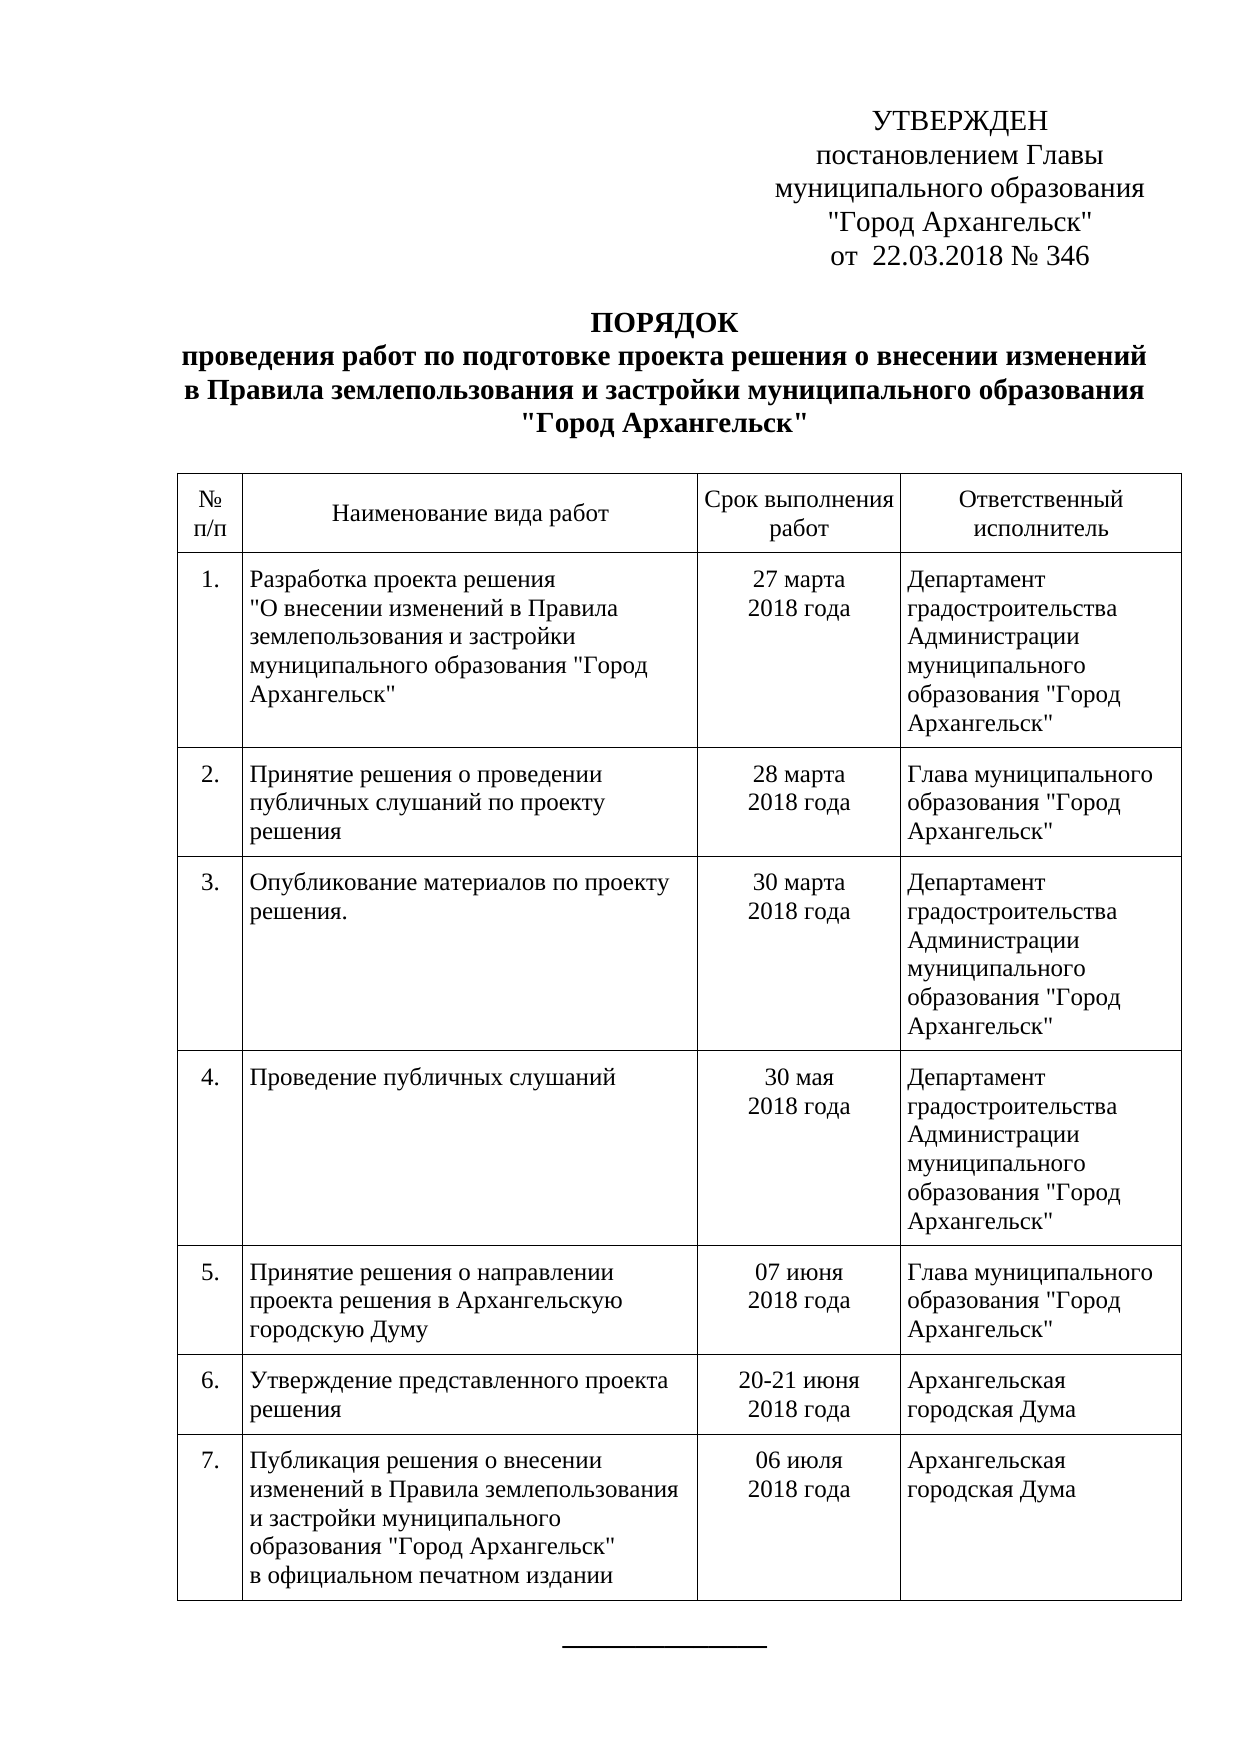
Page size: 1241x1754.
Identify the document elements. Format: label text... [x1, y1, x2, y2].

table_cell Глава муниципального образования "Город Архангельск" [901, 748, 1181, 856]
table_cell 4. [178, 1051, 242, 1245]
table_cell Департамент градостроительства Администрации муниципального образования "Город Архангельск" [901, 553, 1181, 747]
table_cell Департамент градостроительства Администрации муниципального образования "Город Архангельск" [901, 857, 1181, 1050]
table_cell Публикация решения о внесении изменений в Правила землепользования и застройки муниципального образования "Город Архангельск" в официальном печатном издании [243, 1435, 697, 1599]
text постановлением Главы муниципального образования [768, 137, 1152, 204]
table_cell Глава муниципального образования "Город Архангельск" [901, 1246, 1181, 1354]
text Порядок [177, 305, 1152, 338]
table_cell Принятие решения о проведении публичных слушаний по проекту решения [243, 748, 697, 856]
table_cell Департамент градостроительства Администрации муниципального образования "Город Архангельск" [901, 1051, 1181, 1245]
table_cell 5. [178, 1246, 242, 1354]
table_cell 20-21 июня 2018 года [698, 1355, 900, 1433]
table_cell 06 июля 2018 года [698, 1435, 900, 1599]
text от 22.03.2018 № 346 [768, 238, 1152, 271]
table_header Ответственный исполнитель [901, 474, 1181, 552]
text "Город Архангельск" [768, 204, 1152, 238]
text проведения работ по подготовке проекта решения о внесении изменений в Правила землепользования и застройки муниципального образования "Город Архангельск" [177, 338, 1152, 439]
text ______________ [177, 1617, 1152, 1651]
table_cell 07 июня 2018 года [698, 1246, 900, 1354]
text УТВЕРЖДЕН [768, 103, 1152, 137]
table_cell 3. [178, 857, 242, 1050]
table_cell Проведение публичных слушаний [243, 1051, 697, 1245]
table_cell 28 марта 2018 года [698, 748, 900, 856]
table_header № п/п [178, 474, 242, 552]
table_cell Разработка проекта решения "О внесении изменений в Правила землепользования и застройки муниципального образования "Город Архангельск" [243, 553, 697, 747]
table_cell 30 марта 2018 года [698, 857, 900, 1050]
table_cell Архангельская городская Дума [901, 1355, 1181, 1433]
table_cell Принятие решения о направлении проекта решения в Архангельскую городскую Думу [243, 1246, 697, 1354]
table_cell 1. [178, 553, 242, 747]
table_cell 2. [178, 748, 242, 856]
table_cell 27 марта 2018 года [698, 553, 900, 747]
table_cell 7. [178, 1435, 242, 1599]
table_cell Архангельская городская Дума [901, 1435, 1181, 1599]
table_cell Опубликование материалов по проекту решения. [243, 857, 697, 1050]
table_cell Утверждение представленного проекта решения [243, 1355, 697, 1433]
table_cell 30 мая 2018 года [698, 1051, 900, 1245]
table_cell 6. [178, 1355, 242, 1433]
table_header Наименование вида работ [243, 474, 697, 552]
table_header Срок выполнения работ [698, 474, 900, 552]
